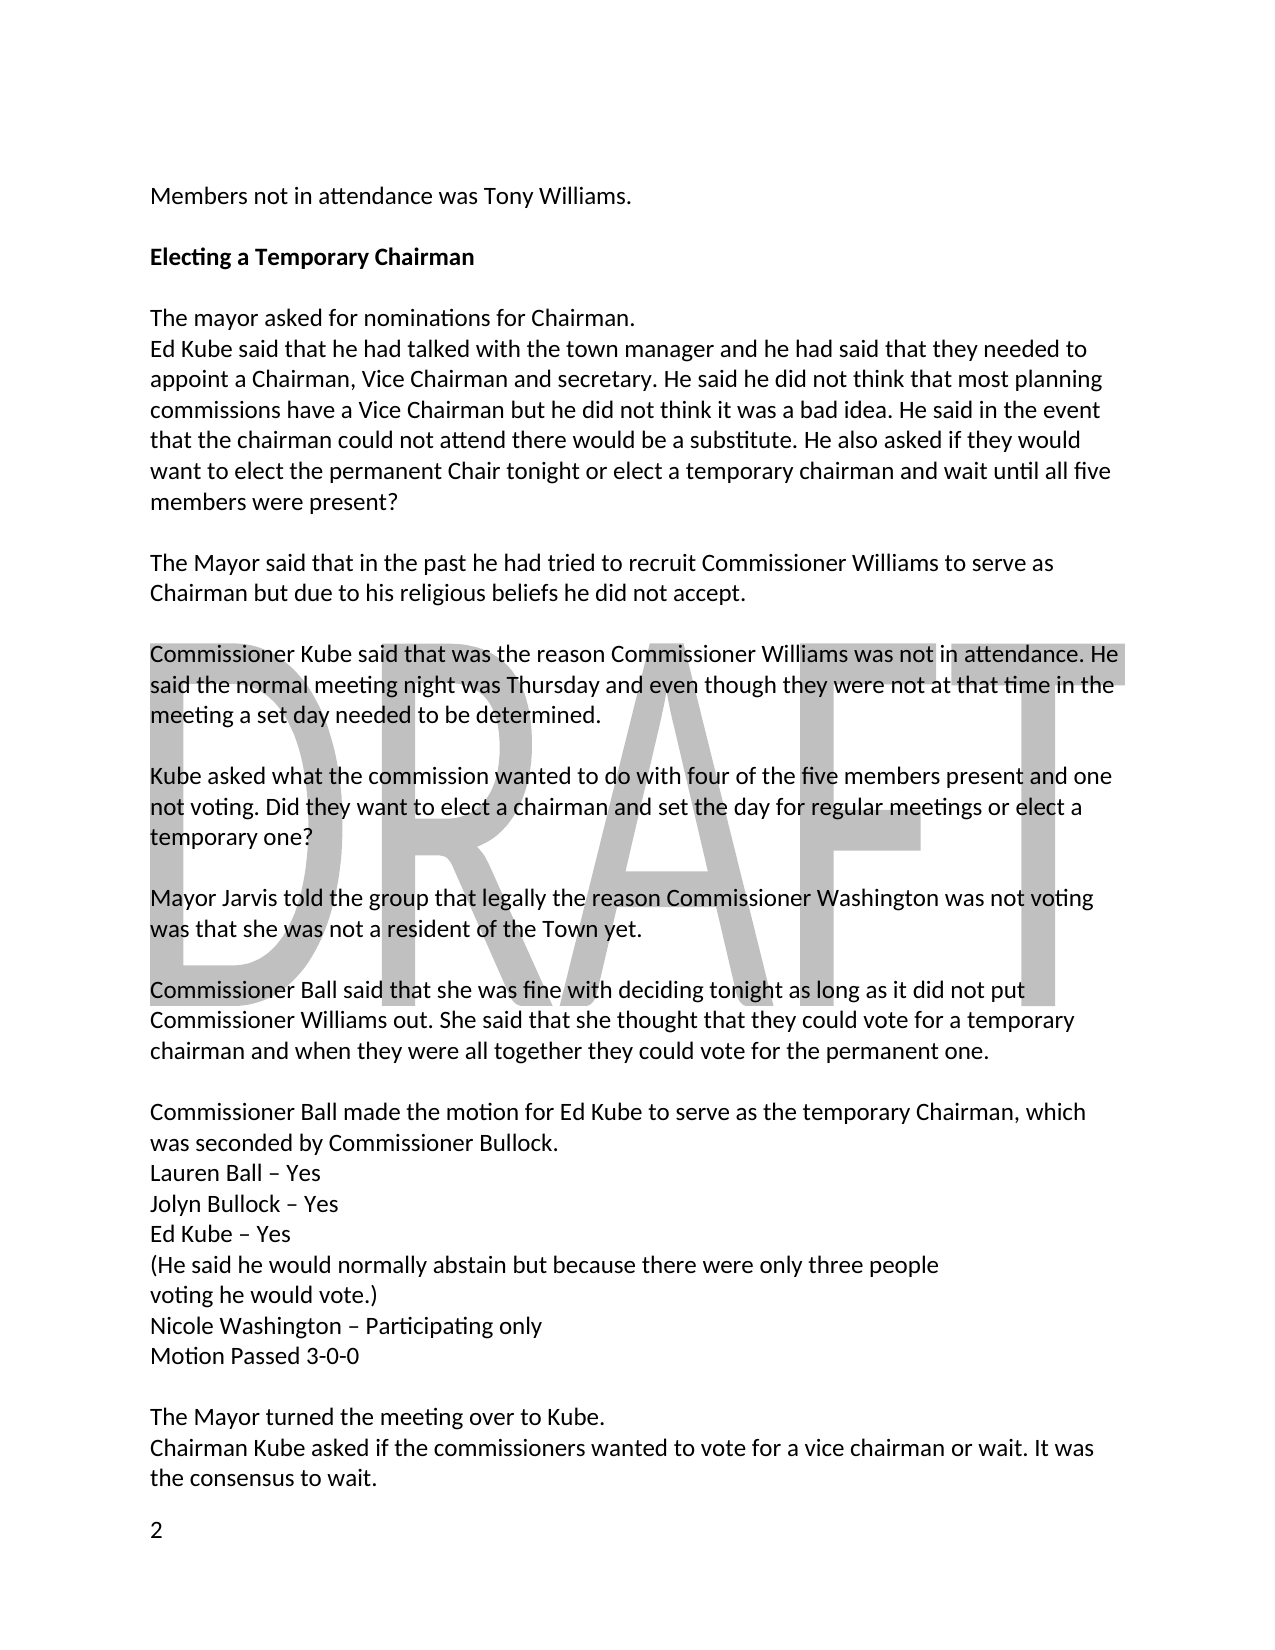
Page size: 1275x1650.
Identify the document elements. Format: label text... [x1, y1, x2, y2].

text Ed Kube – Yes [150, 1218, 1125, 1249]
text Commissioner Ball said that she was fine with deciding tonight as long as it did not put Commissioner Williams out. She said that she thought that they could vote for a temporary chairman and when they were all together they could vote for the permanent one. [150, 974, 1125, 1066]
text Electing a Temporary Chairman [150, 242, 1125, 272]
text Mayor Jarvis told the group that legally the reason Commissioner Washington was not voting was that she was not a resident of the Town yet. [150, 882, 1125, 943]
text Members not in attendance was Tony Williams. [150, 181, 1125, 211]
text Jolyn Bullock – Yes [150, 1188, 1125, 1218]
text (He said he would normally abstain but because there were only three people voting he would vote.) [150, 1249, 1125, 1310]
text Commissioner Ball made the motion for Ed Kube to serve as the temporary Chairman, which was seconded by Commissioner Bullock. [150, 1096, 1125, 1157]
text Kube asked what the commission wanted to do with four of the five members present and one not voting. Did they want to elect a chairman and set the day for regular meetings or elect a temporary one? [150, 760, 1125, 852]
text Ed Kube said that he had talked with the town manager and he had said that they needed to appoint a Chairman, Vice Chairman and secretary. He said he did not think that most planning commissions have a Vice Chairman but he did not think it was a bad idea. He said in the event that the chairman could not attend there would be a substitute. He also asked if they would want to elect the permanent Chair tonight or elect a temporary chairman and wait until all five members were present? [150, 333, 1125, 516]
text The mayor asked for nominations for Chairman. [150, 303, 1125, 333]
text The Mayor turned the meeting over to Kube. [150, 1401, 1125, 1432]
text Chairman Kube asked if the commissioners wanted to vote for a vice chairman or wait. It was the consensus to wait. [150, 1432, 1125, 1493]
text Motion Passed 3-0-0 [150, 1340, 1125, 1371]
text Nicole Washington – Participating only [150, 1310, 1125, 1340]
text Lauren Ball – Yes [150, 1157, 1125, 1188]
text The Mayor said that in the past he had tried to recruit Commissioner Williams to serve as Chairman but due to his religious beliefs he did not accept. [150, 547, 1125, 608]
text Commissioner Kube said that was the reason Commissioner Williams was not in attendance. He said the normal meeting night was Thursday and even though they were not at that time in the meeting a set day needed to be determined. [150, 638, 1125, 730]
